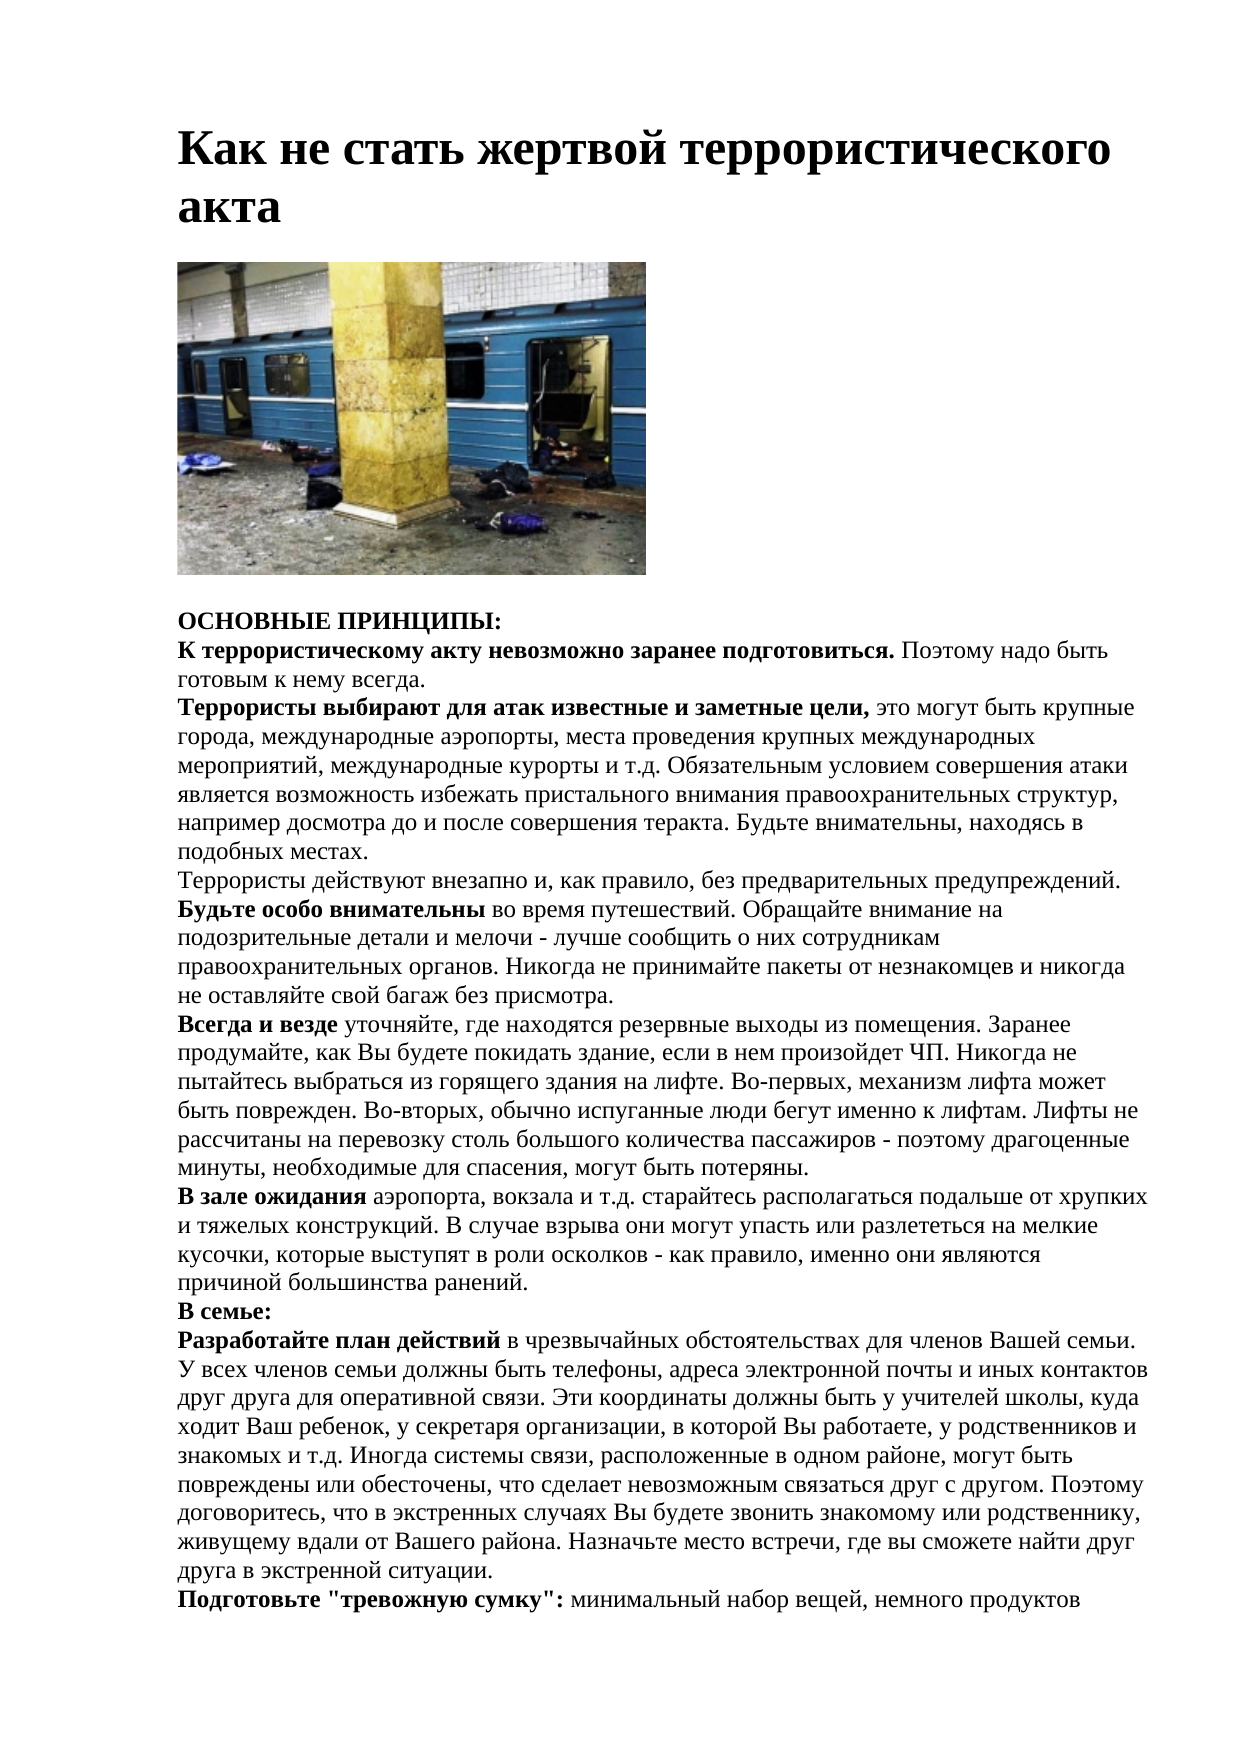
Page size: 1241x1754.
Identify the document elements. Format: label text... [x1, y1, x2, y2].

subtitle Как не стать жертвой террористического акта [177, 118, 1152, 233]
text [177, 606, 1152, 1612]
picture [177, 262, 646, 575]
